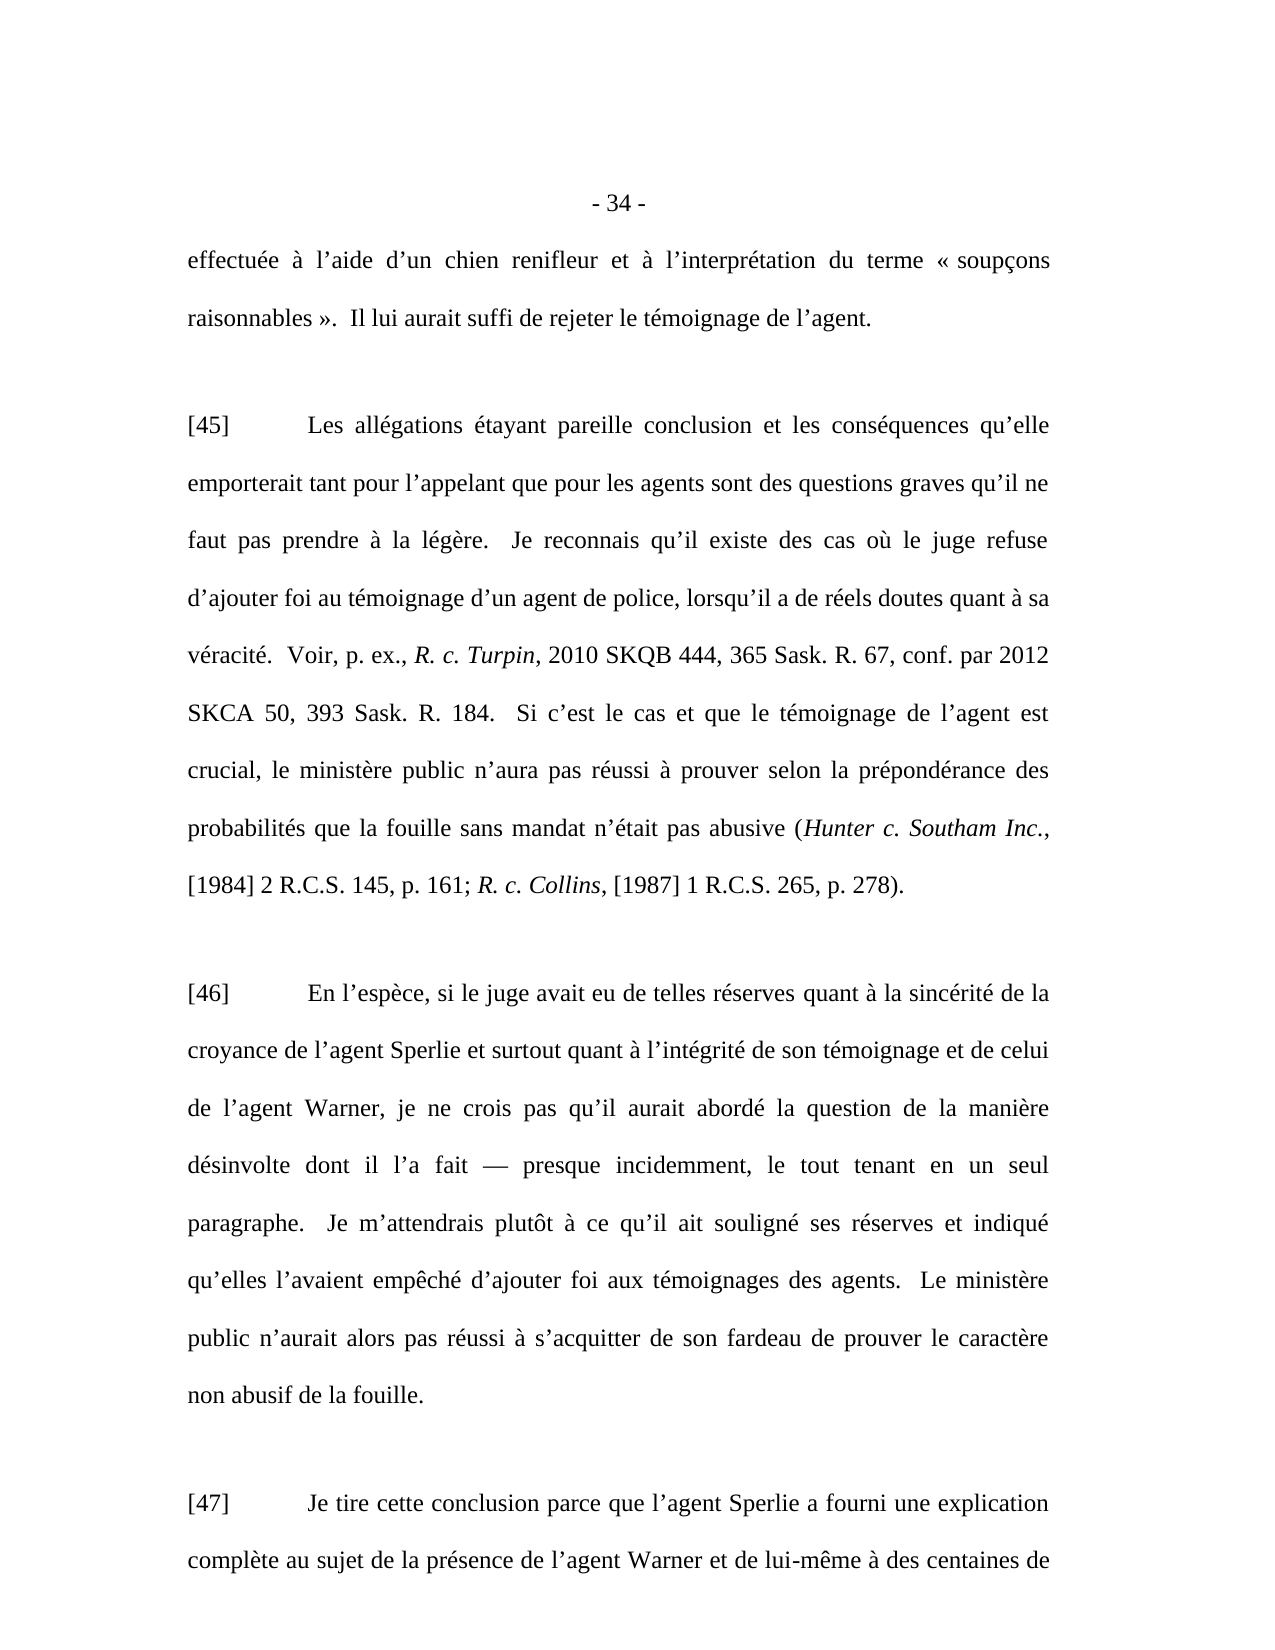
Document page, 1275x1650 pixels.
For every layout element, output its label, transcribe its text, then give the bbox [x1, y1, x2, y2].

text En l’espèce, si le juge avait eu de telles réserves quant à la sincérité de la croyance de l’agent Sperlie et surtout quant à l’intégrité de son témoignage et de celui de l’agent Warner, je ne crois pas qu’il aurait abordé la question de la manière désinvolte dont il l’a fait — presque incidemment, le tout tenant en un seul paragraphe. Je m’attendrais plutôt à ce qu’il ait souligné ses réserves et indiqué qu’elles l’avaient empêché d’ajouter foi aux témoignages des agents. Le ministère public n’aurait alors pas réussi à s’acquitter de son fardeau de prouver le caractère non abusif de la fouille. [187, 978, 1050, 1409]
text Les allégations étayant pareille conclusion et les conséquences qu’elle emporterait tant pour l’appelant que pour les agents sont des questions graves qu’il ne faut pas prendre à la légère. Je reconnais qu’il existe des cas où le juge refuse d’ajouter foi au témoignage d’un agent de police, lorsqu’il a de réels doutes quant à sa véracité. Voir, p. ex., R. c. Turpin, 2010 SKQB 444, 365 Sask. R. 67, conf. par 2012 SKCA 50, 393 Sask. R. 184. Si c’est le cas et que le témoignage de l’agent est crucial, le ministère public n’aura pas réussi à prouver selon la prépondérance des probabilités que la fouille sans mandat n’était pas abusive (Hunter c. Southam Inc., [1984] 2 R.C.S. 145, p. 161; R. c. Collins, [1987] 1 R.C.S. 265, p. 278). [187, 410, 1050, 899]
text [187, 245, 1050, 331]
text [187, 1488, 1050, 1574]
